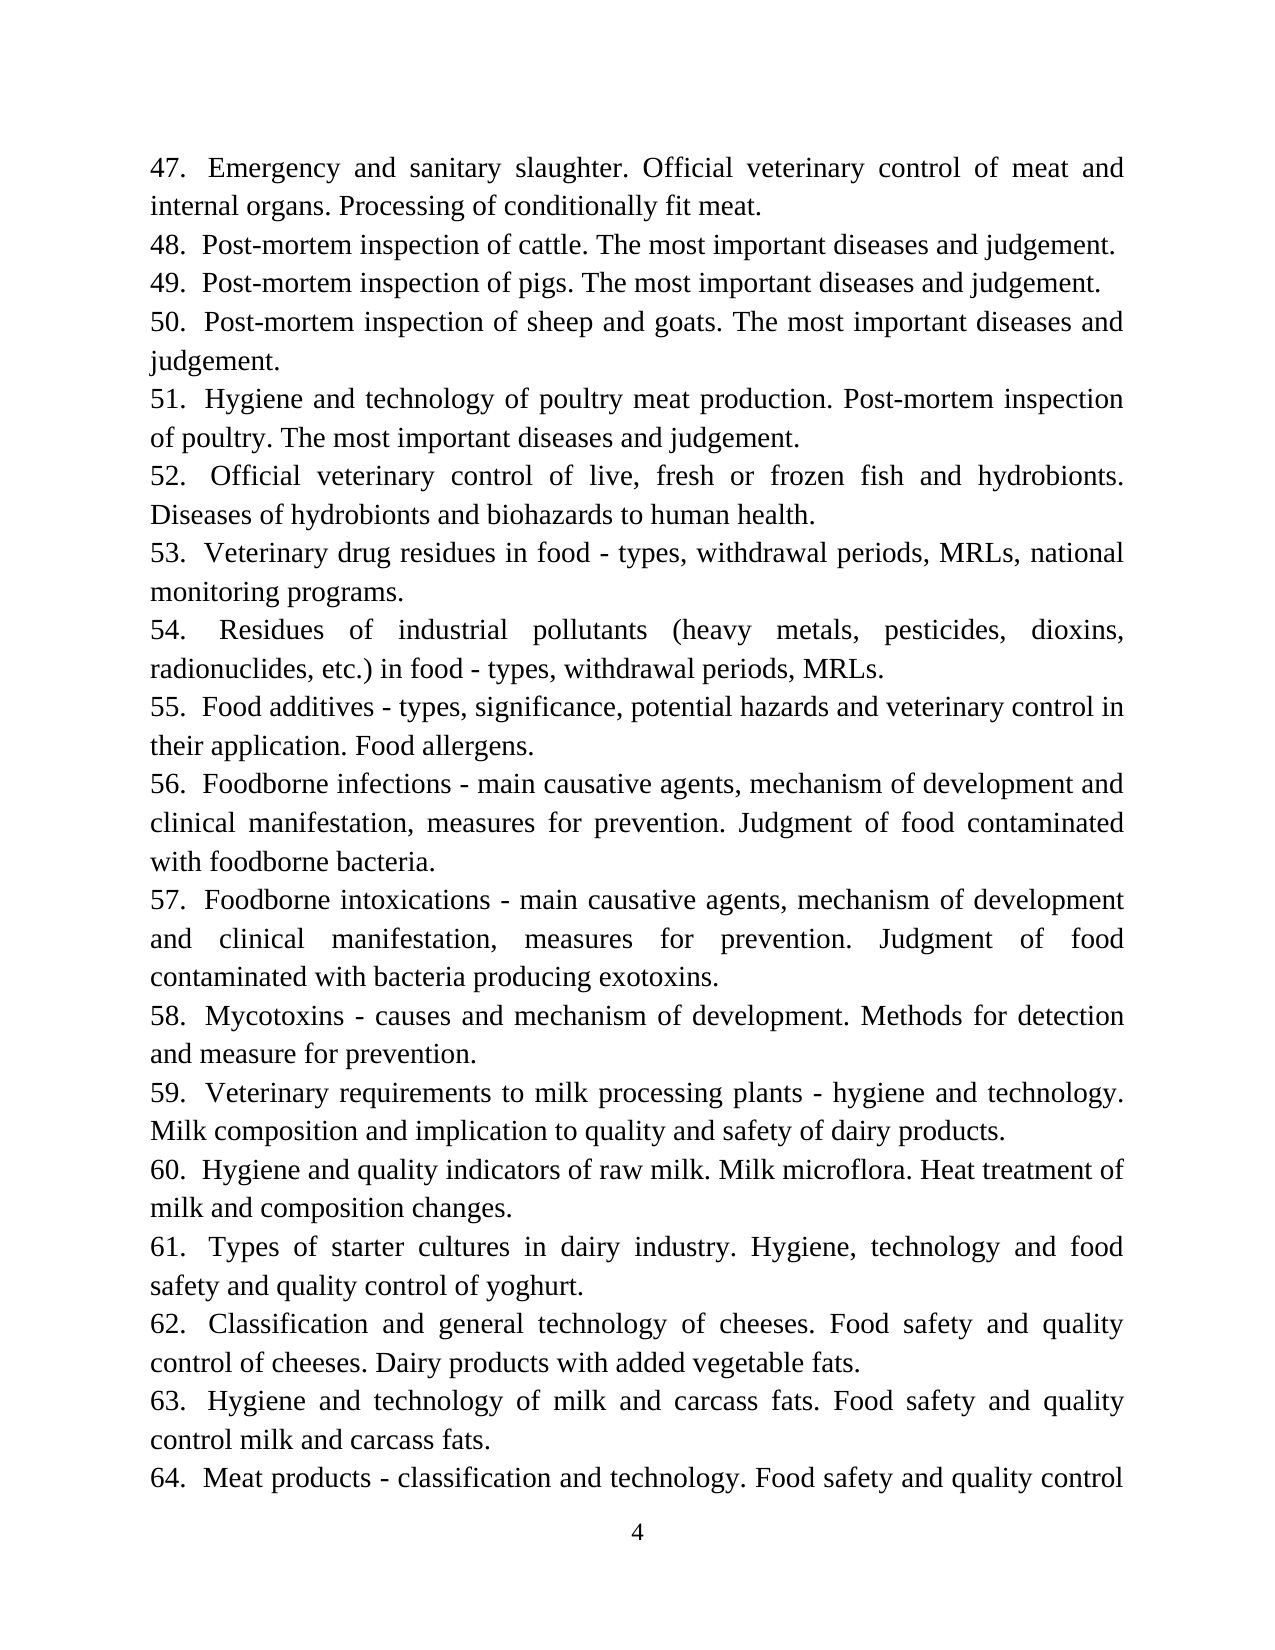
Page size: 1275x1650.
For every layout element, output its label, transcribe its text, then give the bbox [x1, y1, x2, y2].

text 61. Types of starter cultures in dairy industry. Hygiene, technology and food safety and quality control of yoghurt. [150, 1229, 1125, 1301]
text 52. Official veterinary control of live, fresh or frozen fish and hydrobionts. Diseases of hydrobionts and biohazards to human health. [150, 458, 1125, 530]
text 56. Foodborne infections - main causative agents, mechanism of development and clinical manifestation, measures for prevention. Judgment of food contaminated with foodborne bacteria. [150, 767, 1125, 877]
text 60. Hygiene and quality indicators of raw milk. Milk microflora. Heat treatment of milk and composition changes. [150, 1152, 1125, 1224]
text 49. Post-mortem inspection of pigs. The most important diseases and judgement. [150, 266, 1125, 299]
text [150, 1460, 1125, 1494]
text 51. Hygiene and technology of poultry meat production. Post-mortem inspection of poultry. The most important diseases and judgement. [150, 381, 1125, 453]
text 53. Veterinary drug residues in food - types, withdrawal periods, MRLs, national monitoring programs. [150, 535, 1125, 607]
text 63. Hygiene and technology of milk and carcass fats. Food safety and quality control milk and carcass fats. [150, 1383, 1125, 1455]
text 58. Mycotoxins - causes and mechanism of development. Methods for detection and measure for prevention. [150, 998, 1125, 1070]
text 57. Foodborne intoxications - main causative agents, mechanism of development and clinical manifestation, measures for prevention. Judgment of food contaminated with bacteria producing exotoxins. [150, 882, 1125, 993]
text 48. Post-mortem inspection of cattle. The most important diseases and judgement. [150, 227, 1125, 261]
text 50. Post-mortem inspection of sheep and goats. The most important diseases and judgement. [150, 304, 1125, 376]
text 59. Veterinary requirements to milk processing plants - hygiene and technology. Milk composition and implication to quality and safety of dairy products. [150, 1075, 1125, 1147]
text 47. Emergency and sanitary slaughter. Official veterinary control of meat and internal organs. Processing of conditionally fit meat. [150, 150, 1125, 222]
text 55. Food additives - types, significance, potential hazards and veterinary control in their application. Food allergens. [150, 689, 1125, 762]
text 54. Residues of industrial pollutants (heavy metals, pesticides, dioxins, radionuclides, etc.) in food - types, withdrawal periods, MRLs. [150, 612, 1125, 684]
text 62. Classification and general technology of cheeses. Food safety and quality control of cheeses. Dairy products with added vegetable fats. [150, 1306, 1125, 1378]
